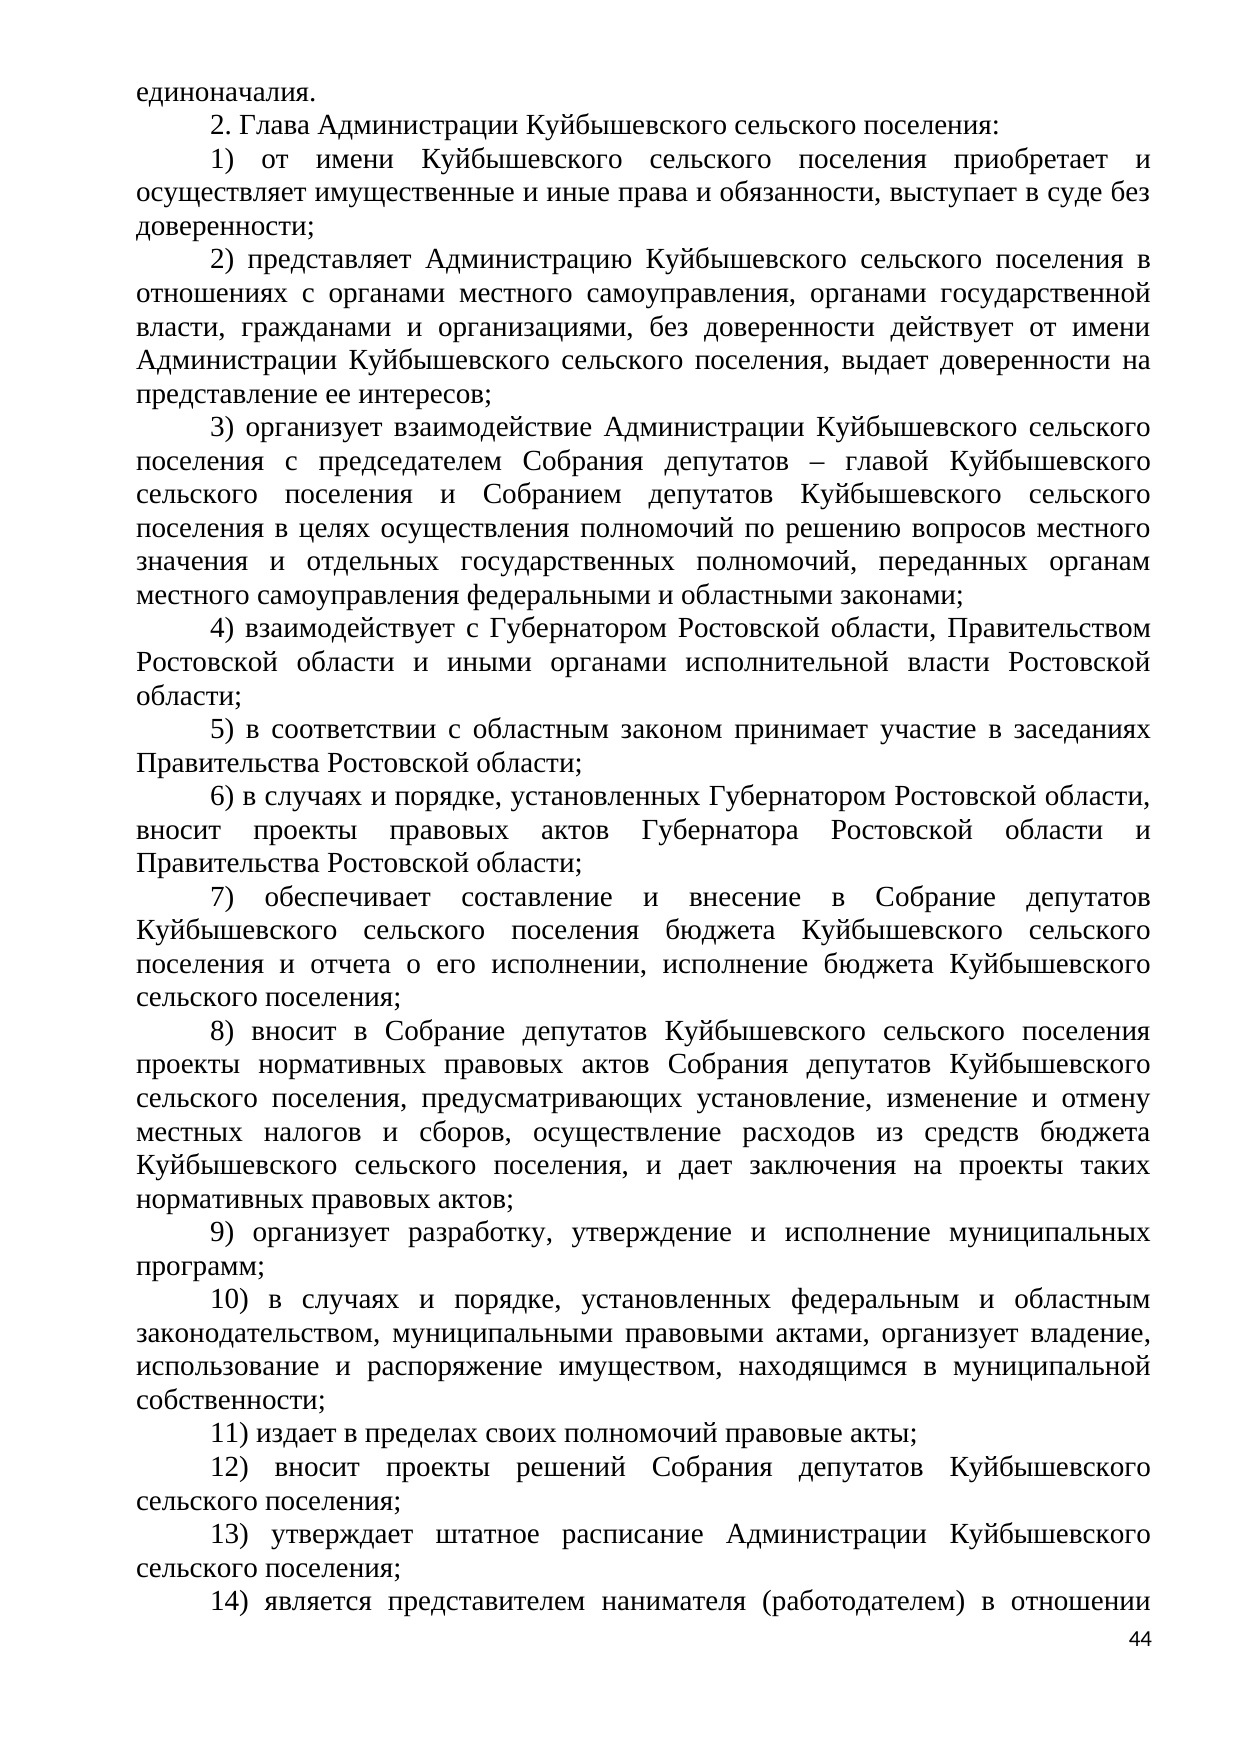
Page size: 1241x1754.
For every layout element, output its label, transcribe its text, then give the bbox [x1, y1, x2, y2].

text 6) в случаях и порядке, установленных Губернатором Ростовской области, вносит проекты правовых актов Губернатора Ростовской области и Правительства Ростовской области; [136, 778, 1152, 879]
text 2) представляет Администрацию Куйбышевского сельского поселения в отношениях с органами местного самоуправления, органами государственной власти, гражданами и организациями, без доверенности действует от имени Администрации Куйбышевского сельского поселения, выдает доверенности на представление ее интересов; [136, 242, 1152, 409]
text 1) от имени Куйбышевского сельского поселения приобретает и осуществляет имущественные и иные права и обязанности, выступает в суде без доверенности; [136, 141, 1152, 242]
text 5) в соответствии с областным законом принимает участие в заседаниях Правительства Ростовской области; [136, 711, 1152, 778]
text 12) вносит проекты решений Собрания депутатов Куйбышевского сельского поселения; [136, 1449, 1152, 1516]
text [136, 74, 1152, 107]
text 9) организует разработку, утверждение и исполнение муниципальных программ; [136, 1214, 1152, 1281]
text 4) взаимодействует с Губернатором Ростовской области, Правительством Ростовской области и иными органами исполнительной власти Ростовской области; [136, 611, 1152, 711]
text 7) обеспечивает составление и внесение в Собрание депутатов Куйбышевского сельского поселения бюджета Куйбышевского сельского поселения и отчета о его исполнении, исполнение бюджета Куйбышевского сельского поселения; [136, 879, 1152, 1013]
text 8) вносит в Собрание депутатов Куйбышевского сельского поселения проекты нормативных правовых актов Собрания депутатов Куйбышевского сельского поселения, предусматривающих установление, изменение и отмену местных налогов и сборов, осуществление расходов из средств бюджета Куйбышевского сельского поселения, и дает заключения на проекты таких нормативных правовых актов; [136, 1013, 1152, 1214]
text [136, 1583, 1152, 1617]
text 10) в случаях и порядке, установленных федеральным и областным законодательством, муниципальными правовыми актами, организует владение, использование и распоряжение имуществом, находящимся в муниципальной собственности; [136, 1281, 1152, 1416]
text 2. Глава Администрации Куйбышевского сельского поселения: [136, 107, 1152, 141]
text 11) издает в пределах своих полномочий правовые акты; [136, 1416, 1152, 1449]
text 13) утверждает штатное расписание Администрации Куйбышевского сельского поселения; [136, 1516, 1152, 1583]
text 3) организует взаимодействие Администрации Куйбышевского сельского поселения с председателем Собрания депутатов – главой Куйбышевского сельского поселения и Собранием депутатов Куйбышевского сельского поселения в целях осуществления полномочий по решению вопросов местного значения и отдельных государственных полномочий, переданных органам местного самоуправления федеральными и областными законами; [136, 409, 1152, 611]
